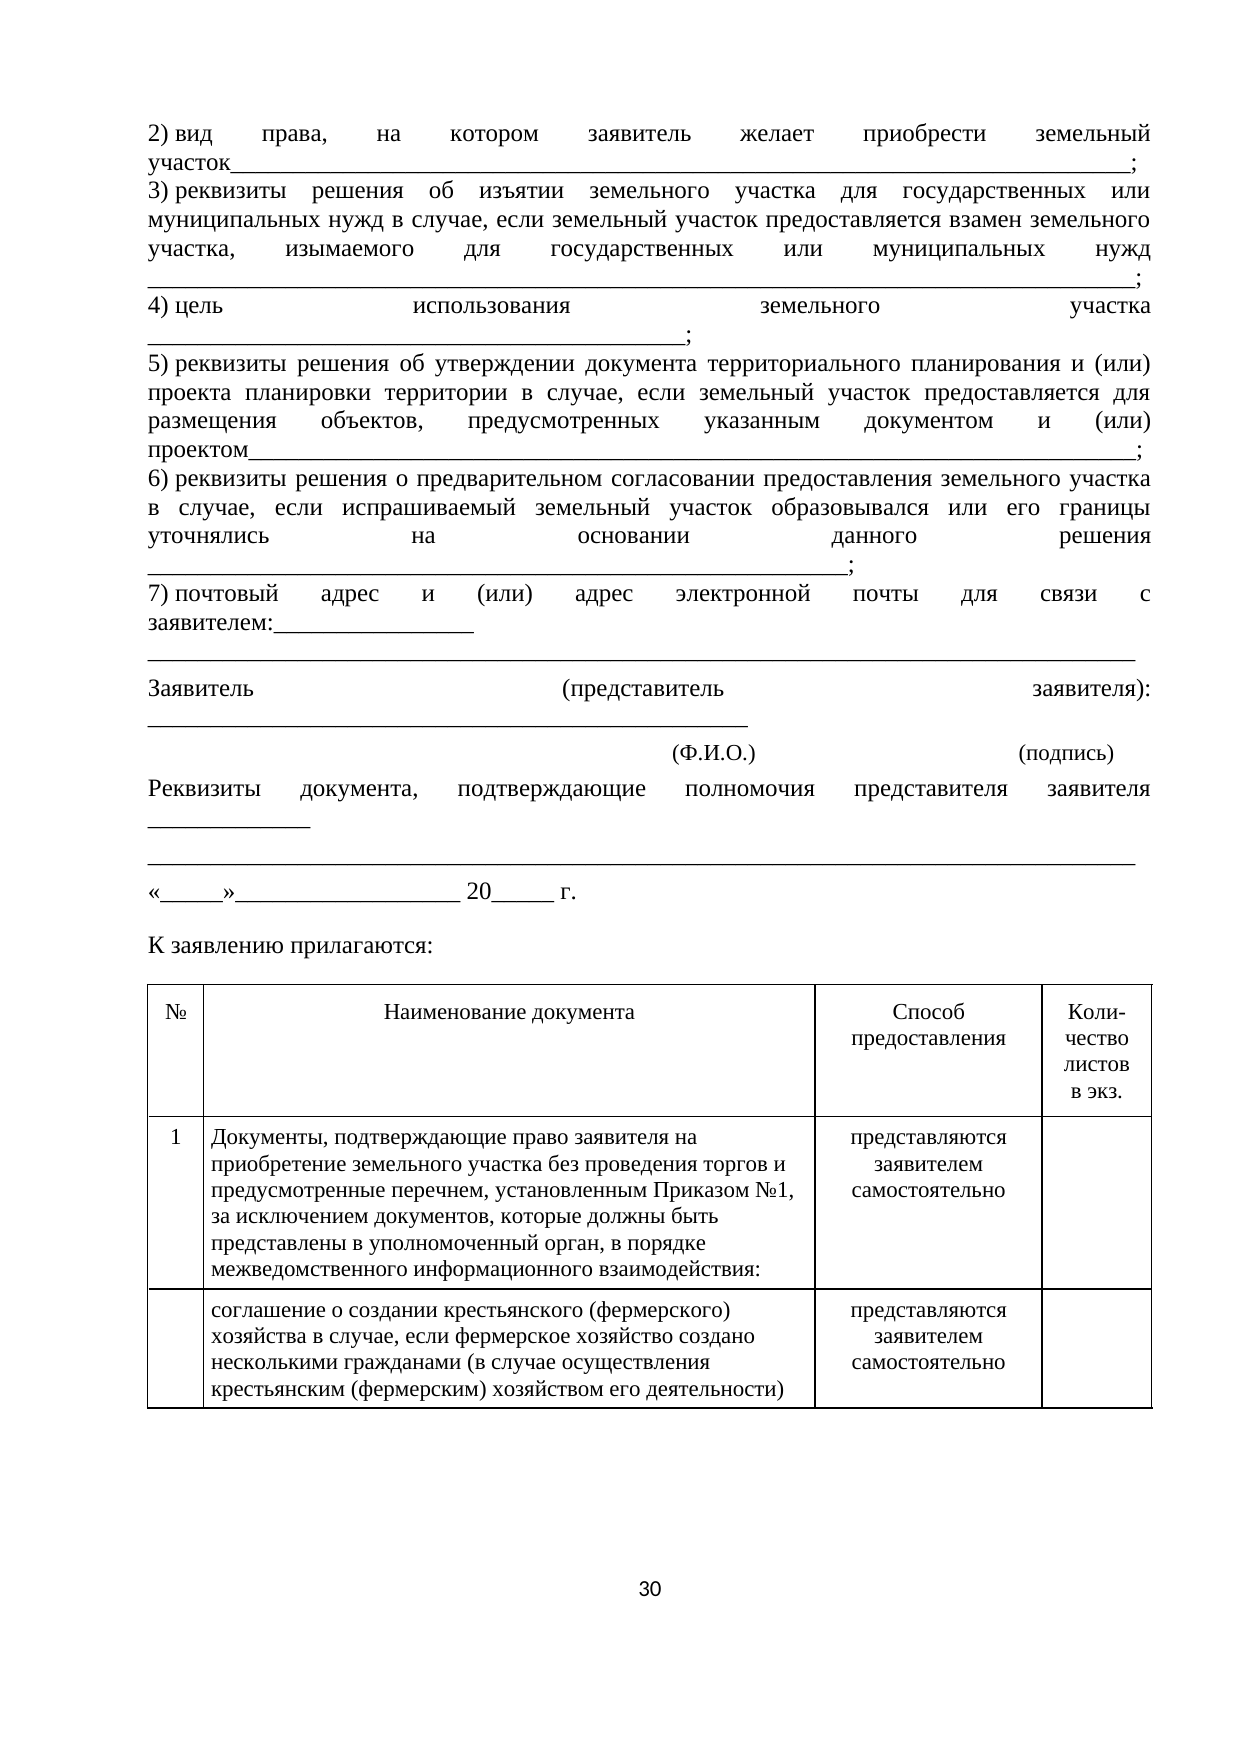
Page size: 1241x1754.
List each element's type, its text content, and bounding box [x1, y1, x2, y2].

text 3) реквизиты решения об изъятии земельного участка для государственных или муниципальных нужд в случае, если земельный участок предоставляется взамен земельного участка, изымаемого для государственных или муниципальных нужд _______________________________________________________________________________; [148, 176, 1152, 291]
table_header № [148, 985, 203, 1116]
table_cell представляются заявителем самостоятельно [816, 1117, 1041, 1288]
text «_____»__________________ 20_____ г. [148, 876, 1152, 905]
text _______________________________________________________________________________ [148, 839, 1152, 868]
table_header Способ предоставления [816, 985, 1041, 1116]
text 5) реквизиты решения об утверждении документа территориального планирования и (или) проекта планировки территории в случае, если земельный участок предоставляется для размещения объектов, предусмотренных указанным документом и (или) проектом_______________________________________________________________________; [148, 348, 1152, 463]
table_cell 1 [148, 1117, 203, 1288]
text К заявлению прилагаются: [148, 930, 1152, 959]
table_cell соглашение о создании крестьянского (фермерского) хозяйства в случае, если фермерское хозяйство создано несколькими гражданами (в случае осуществления крестьянским (фермерским) хозяйством его деятельности) [204, 1290, 814, 1407]
text Реквизиты документа, подтверждающие полномочия представителя заявителя _____________ [148, 773, 1152, 831]
text Заявитель (представитель заявителя): ________________________________________________ [148, 673, 1152, 730]
text 2) вид права, на котором заявитель желает приобрести земельный участок________________________________________________________________________; [148, 118, 1152, 176]
text (Ф.И.О.) (подпись) [635, 738, 1152, 765]
text 4) цель использования земельного участка ___________________________________________; [148, 291, 1152, 348]
text 6) реквизиты решения о предварительном согласовании предоставления земельного участка в случае, если испрашиваемый земельный участок образовывался или его границы уточнялись на основании данного решения ________________________________________________________; [148, 463, 1152, 578]
table_header Коли-чество листов в экз. [1043, 985, 1151, 1116]
table_header Наименование документа [204, 985, 814, 1116]
table_cell [148, 1289, 203, 1407]
table_cell Документы, подтверждающие право заявителя на приобретение земельного участка без проведения торгов и предусмотренные перечнем, установленным Приказом №1, за исключением документов, которые должны быть представлены в уполномоченный орган, в порядке межведомственного информационного взаимодействия: [204, 1117, 814, 1288]
text 7) почтовый адрес и (или) адрес электронной почты для связи с заявителем:________________ [148, 578, 1152, 636]
table_cell [1043, 1117, 1151, 1288]
text _______________________________________________________________________________ [148, 636, 1152, 664]
table_cell [1043, 1290, 1151, 1407]
table_cell представляются заявителем самостоятельно [816, 1290, 1041, 1407]
